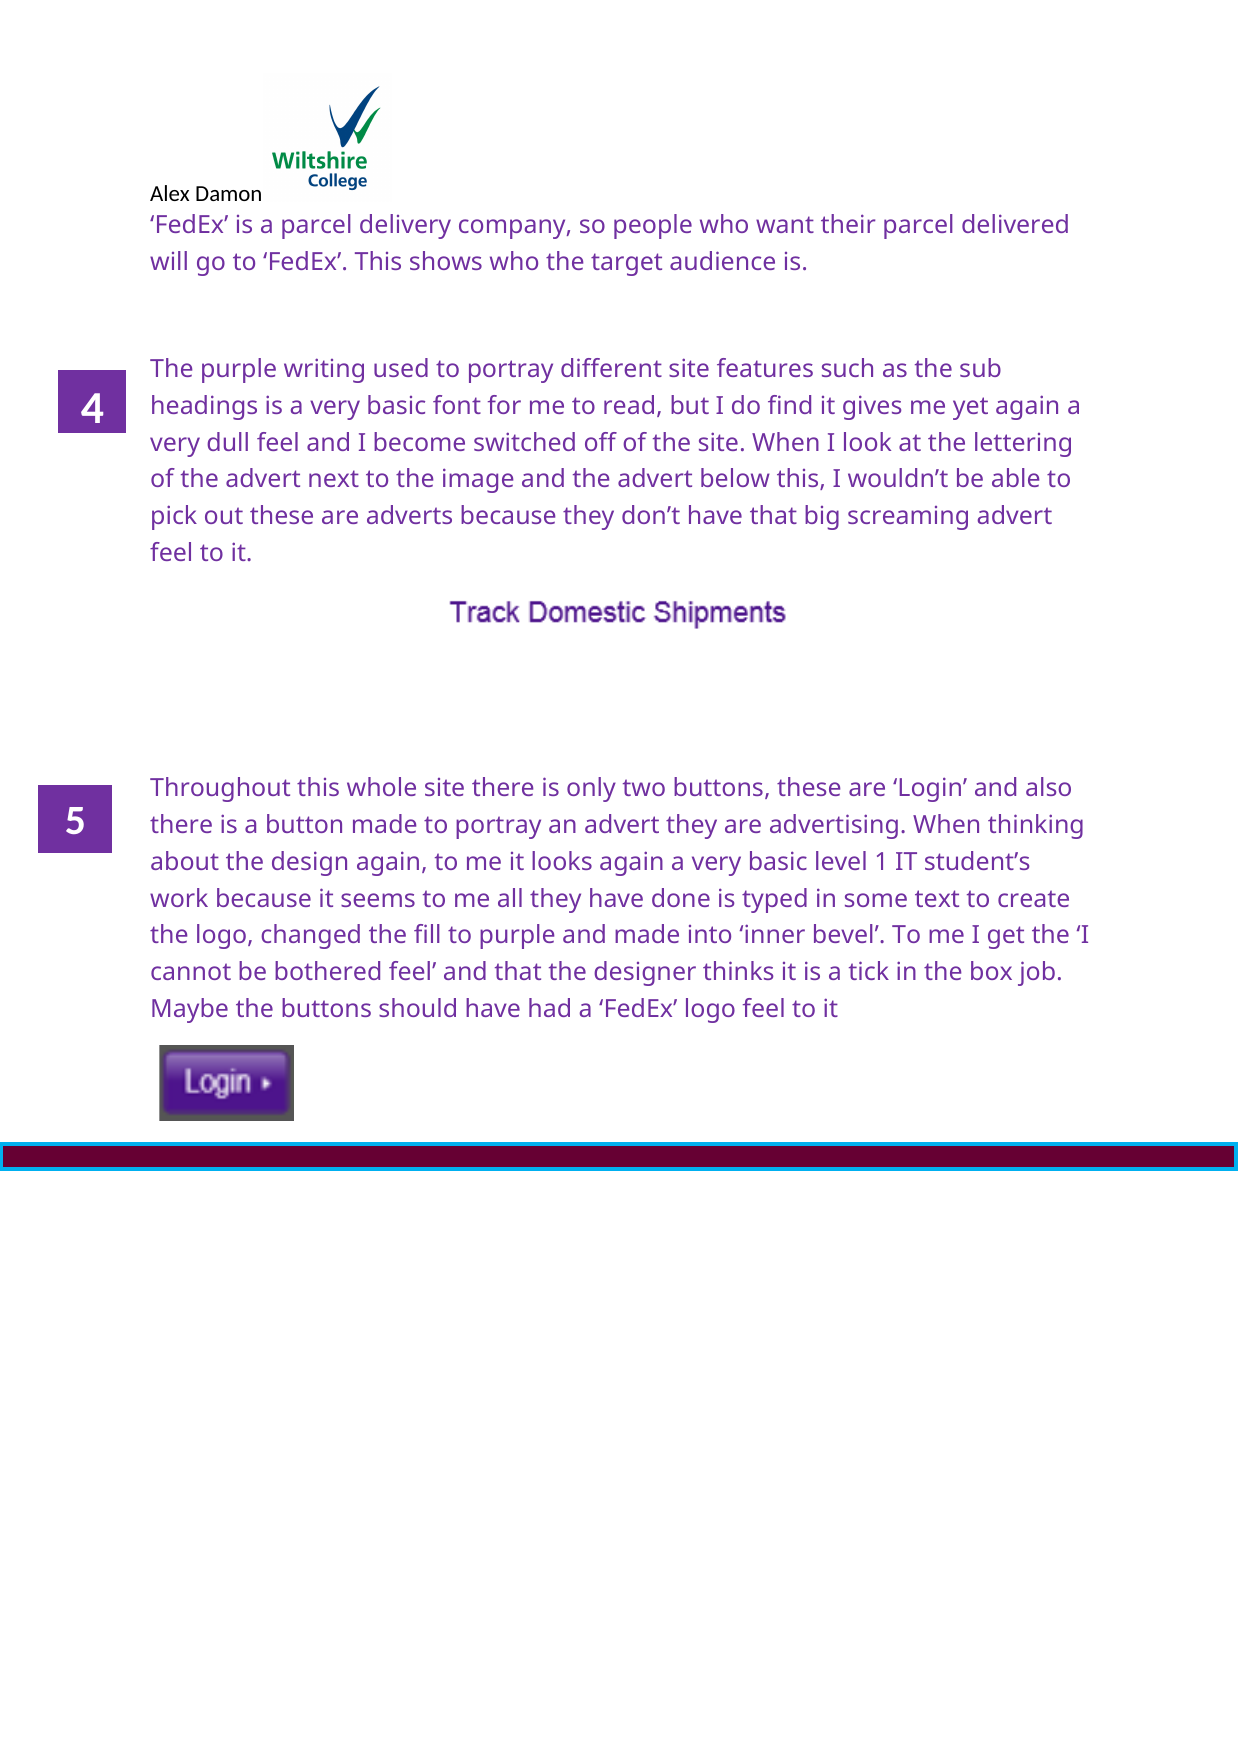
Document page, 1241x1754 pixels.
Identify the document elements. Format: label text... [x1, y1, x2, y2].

text ‘FedEx’ is a parcel delivery company, so people who want their parcel delivered will go to ‘FedEx’. This shows who the target audience is. [150, 207, 1090, 278]
picture [262, 73, 393, 202]
text Throughout this whole site there is only two buttons, these are ‘Login’ and also there is a button made to portray an advert they are advertising. When thinking about the design again, to me it looks again a very basic level 1 IT student’s work because it seems to me all they have done is typed in some text to create the logo, changed the fill to purple and made into ‘inner bevel’. To me I get the ‘I cannot be bothered feel’ and that the designer thinks it is a tick in the box job. Maybe the buttons should have had a ‘FedEx’ logo feel to it [150, 770, 1090, 1024]
picture [159, 1045, 294, 1121]
picture [449, 587, 792, 645]
text The purple writing used to portray different site features such as the sub headings is a very basic font for me to read, but I do find it gives me yet again a very dull feel and I become switched off of the site. When I look at the lettering of the advert next to the image and the advert below this, I wouldn’t be able to pick out these are adverts because they don’t have that big screaming advert feel to it. [150, 351, 1090, 568]
